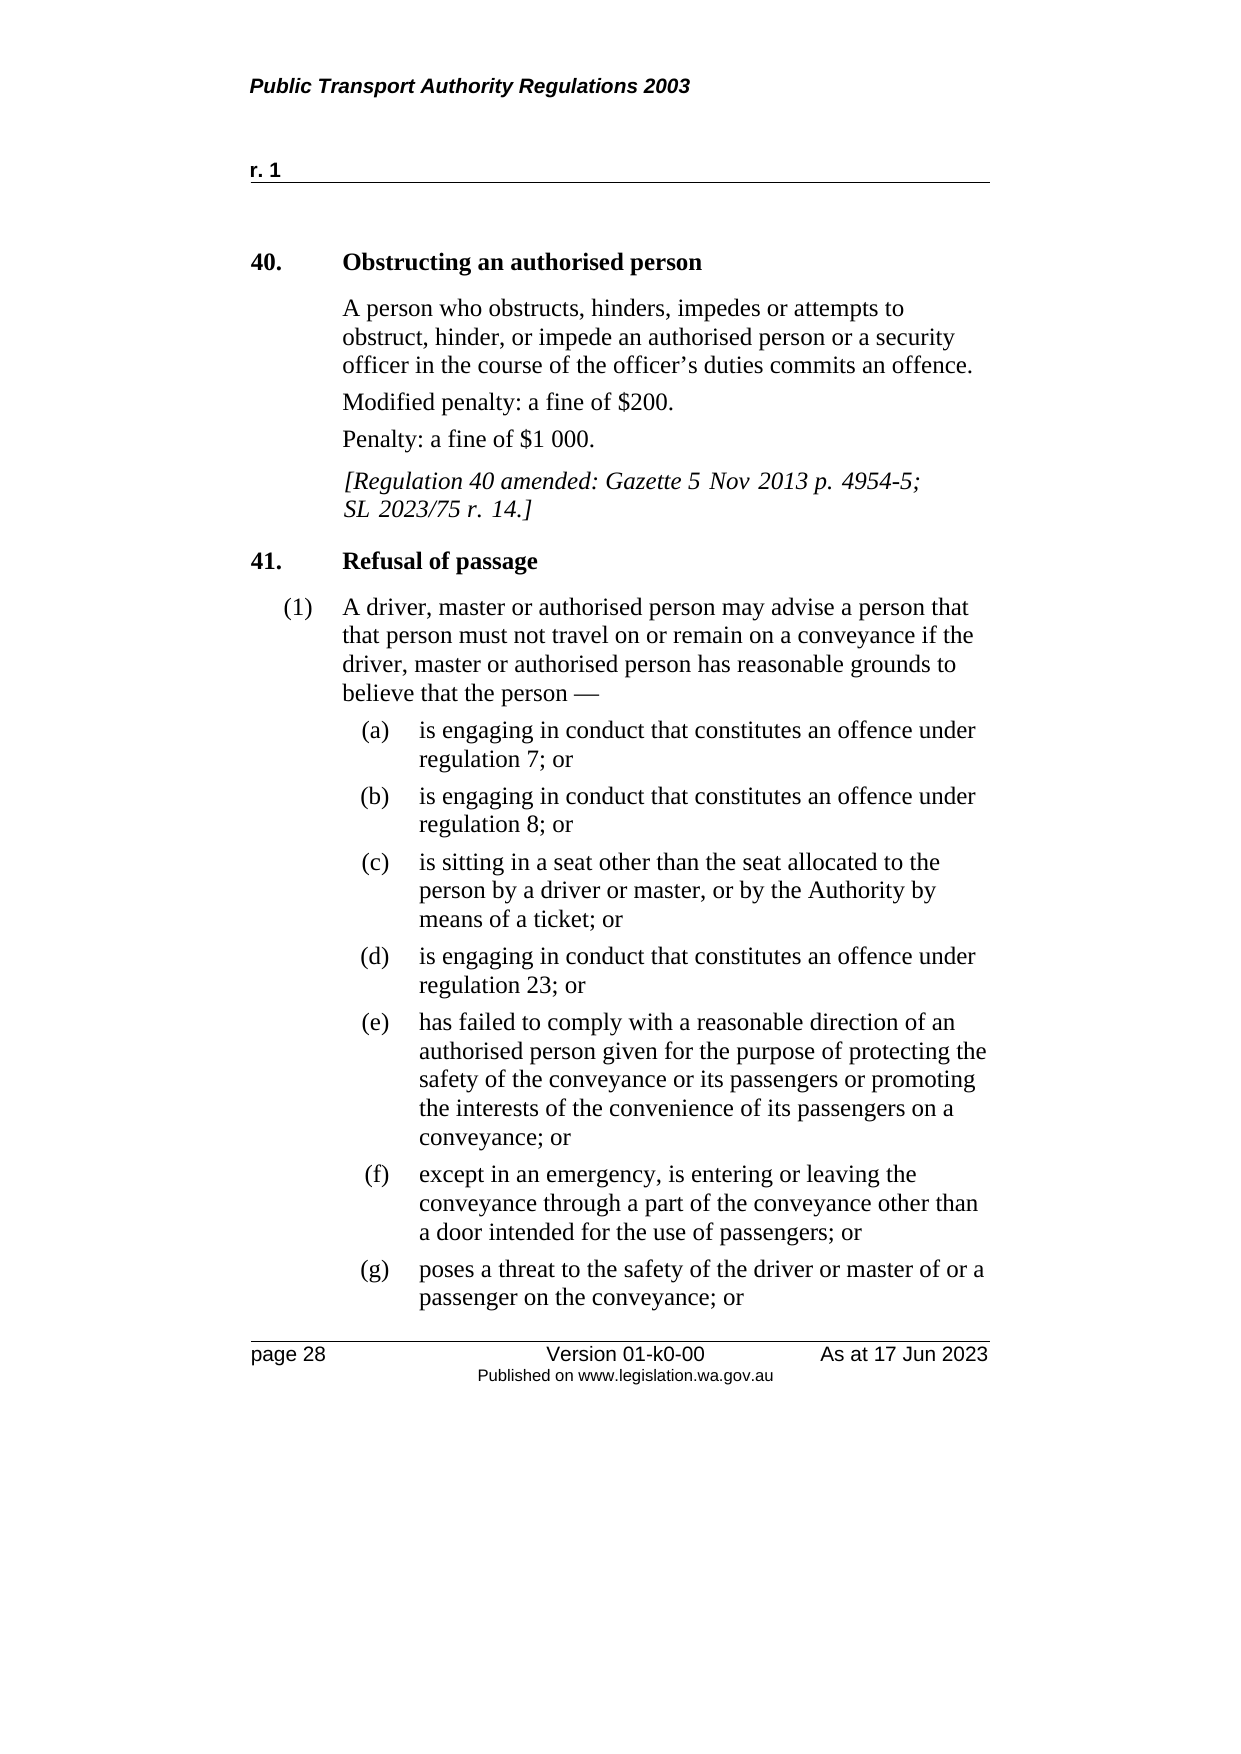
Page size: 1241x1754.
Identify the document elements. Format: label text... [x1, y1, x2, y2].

text (d) is engaging in conduct that constitutes an offence under regulation 23; or [251, 941, 990, 999]
text (1) A driver, master or authorised person may advise a person that that person must not travel on or remain on a conveyance if the driver, master or authorised person has reasonable grounds to believe that the person — [251, 592, 990, 707]
text A person who obstructs, hinders, impedes or attempts to obstruct, hinder, or impede an authorised person or a security officer in the course of the officer’s duties commits an offence. [251, 293, 990, 379]
text Modified penalty: a fine of $200. [251, 387, 990, 416]
text Penalty: a fine of $1 000. [251, 424, 990, 453]
text (e) has failed to comply with a reasonable direction of an authorised person given for the purpose of protecting the safety of the conveyance or its passengers or promoting the interests of the convenience of its passengers on a conveyance; or [251, 1007, 990, 1151]
subtitle 40. Obstructing an authorised person [251, 247, 990, 276]
text (g) poses a threat to the safety of the driver or master of or a passenger on the conveyance; or [251, 1254, 990, 1311]
text (b) is engaging in conduct that constitutes an offence under regulation 8; or [251, 781, 990, 838]
text [Regulation 40 amended: Gazette 5 Nov 2013 p. 4954-5; SL 2023/75 r. 14.] [251, 466, 990, 523]
text (f) except in an emergency, is entering or leaving the conveyance through a part of the conveyance other than a door intended for the use of passengers; or [251, 1159, 990, 1245]
subtitle 41. Refusal of passage [251, 546, 990, 575]
text (c) is sitting in a seat other than the seat allocated to the person by a driver or master, or by the Authority by means of a ticket; or [251, 847, 990, 933]
text (a) is engaging in conduct that constitutes an offence under regulation 7; or [251, 715, 990, 772]
